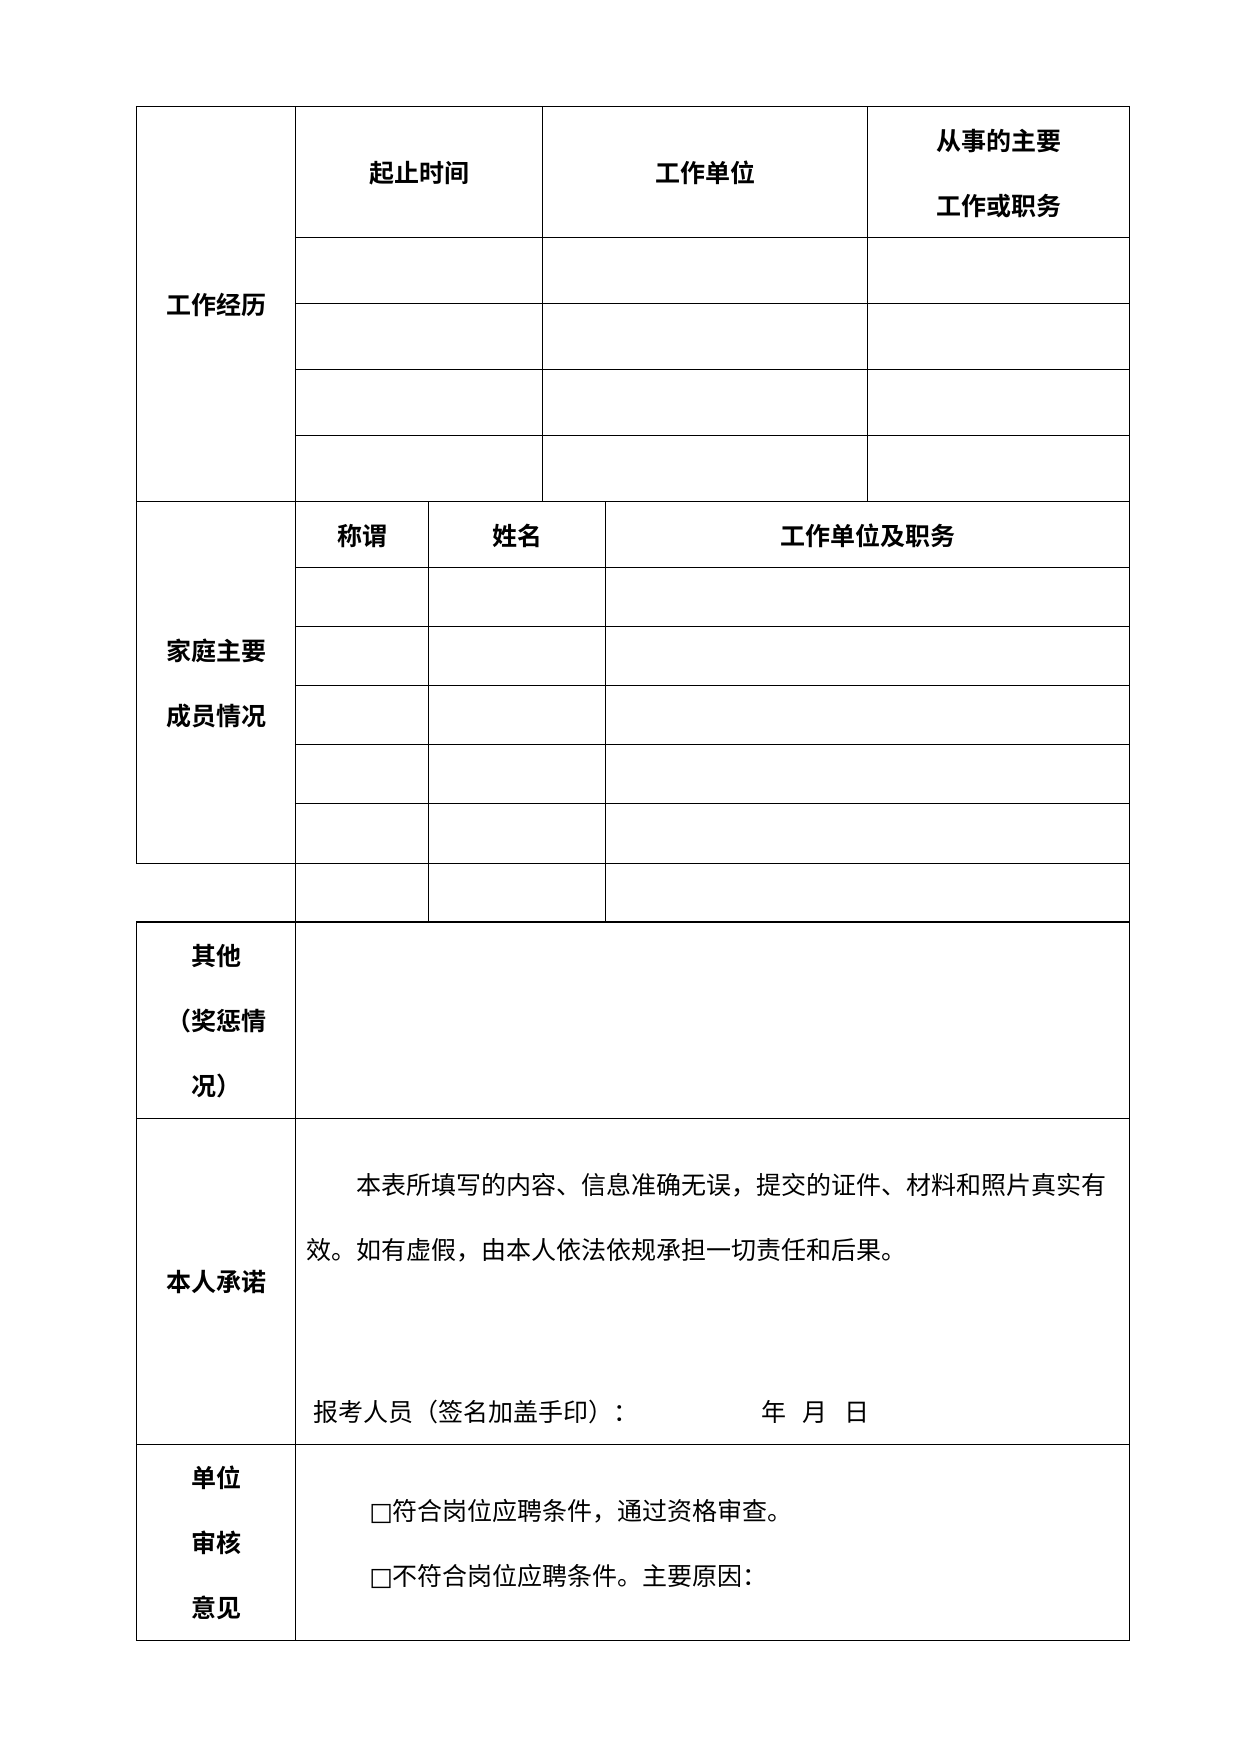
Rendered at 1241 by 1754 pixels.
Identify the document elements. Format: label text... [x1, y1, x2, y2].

table_cell [868, 238, 1129, 303]
table_cell [429, 745, 605, 803]
table_cell [429, 627, 605, 685]
table_cell 家庭主要 成员情况 [137, 502, 295, 862]
table_cell [296, 627, 428, 685]
table_cell [868, 436, 1129, 501]
table_cell [429, 804, 605, 862]
table_cell [606, 864, 1129, 921]
table_cell 工作单位及职务 [606, 502, 1129, 567]
table_cell [429, 568, 605, 626]
table_cell [296, 864, 428, 921]
table_cell [606, 568, 1129, 626]
table_cell [606, 804, 1129, 862]
table_cell [296, 804, 428, 862]
table_cell 起止时间 [296, 107, 542, 237]
table_cell [868, 304, 1129, 369]
table_cell [296, 304, 542, 369]
table_cell [429, 686, 605, 744]
table_cell [296, 370, 542, 435]
table_cell [868, 370, 1129, 435]
table_cell [296, 686, 428, 744]
table_cell 称谓 [296, 502, 428, 567]
table_cell [606, 745, 1129, 803]
table_cell 工作单位 [543, 107, 867, 237]
table_cell 本人承诺 [137, 1119, 295, 1443]
table_cell [543, 238, 867, 303]
table_cell [296, 745, 428, 803]
table_cell [429, 864, 605, 921]
table_cell [296, 568, 428, 626]
table_cell 工作经历 [137, 107, 295, 501]
table_cell 本表所填写的内容、信息准确无误，提交的证件、材料和照片真实有效。如有虚假，由本人依法依规承担一切责任和后果。 报考人员（签名加盖手印）： 年 月 日 [296, 1119, 1129, 1443]
table_cell 其他 （奖惩情况） [137, 923, 295, 1117]
table_cell [296, 436, 542, 501]
table_cell [543, 436, 867, 501]
table_cell 从事的主要 工作或职务 [868, 107, 1129, 237]
table_cell 单位 审核 意见 [137, 1445, 295, 1639]
table_cell [606, 686, 1129, 744]
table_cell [296, 1445, 1129, 1639]
table_cell [296, 923, 1129, 1117]
table_cell [543, 370, 867, 435]
table_cell 姓名 [429, 502, 605, 567]
table_cell [296, 238, 542, 303]
table_cell [543, 304, 867, 369]
table_cell [606, 627, 1129, 685]
